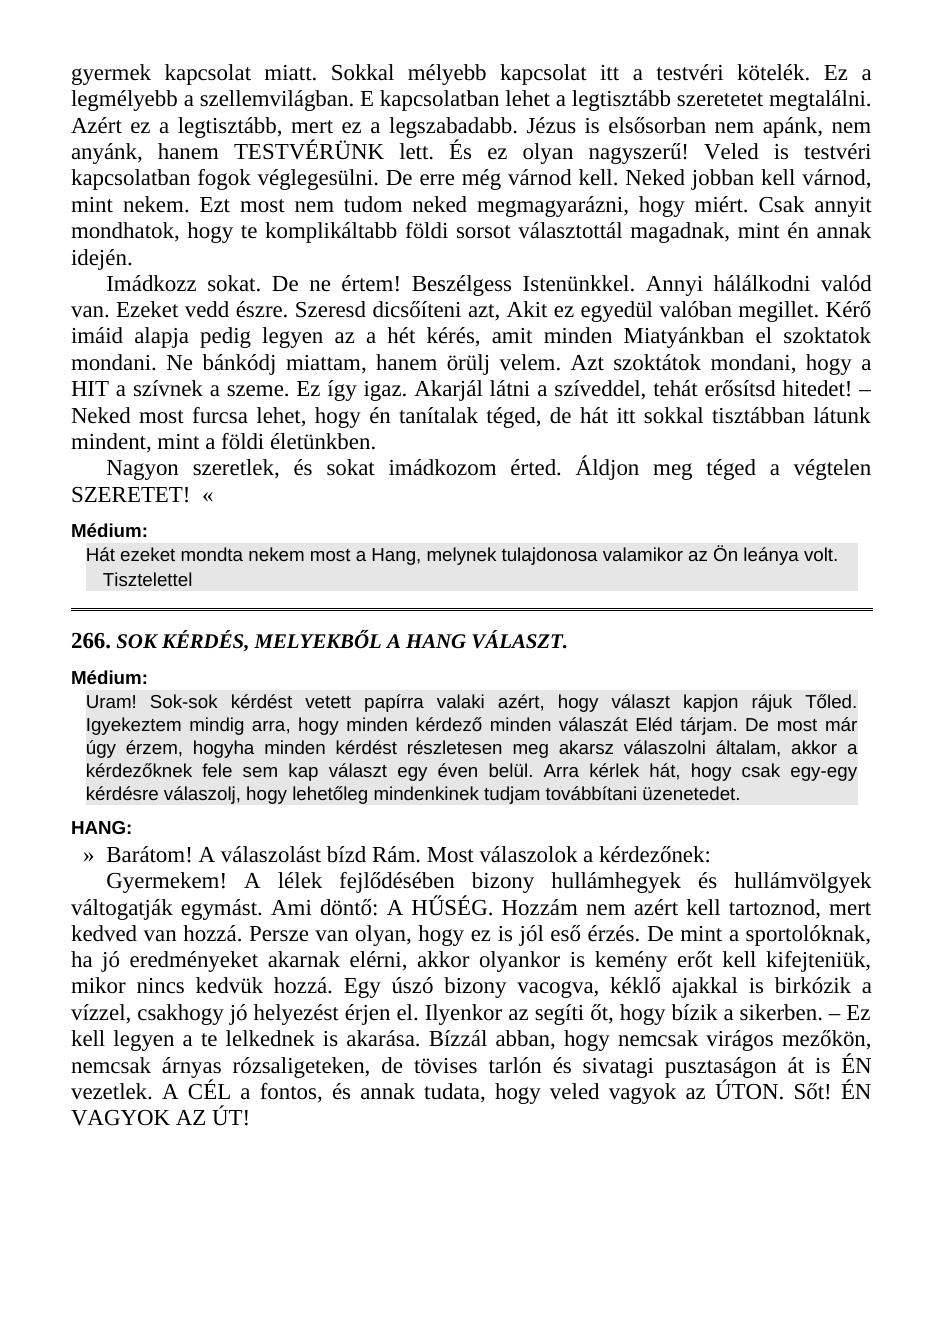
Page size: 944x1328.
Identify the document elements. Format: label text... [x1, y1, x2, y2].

text Médium: [71, 666, 873, 688]
text Uram! Sok-sok kérdést vetett papírra valaki azért, hogy választ kapjon rájuk Tőled. Igyekeztem mindig arra, hogy minden kérdező minden válaszát Eléd tárjam. De most már úgy érzem, hogyha minden kérdést részletesen meg akarsz válaszolni általam, akkor a kérdezőknek fele sem kap választ egy éven belül. Arra kérlek hát, hogy csak egy-egy kérdésre válaszolj, hogy lehetőleg mindenkinek tudjam továbbítani üzenetedet. [86, 690, 858, 805]
text » Barátom! A válaszolást bízd Rám. Most válaszolok a kérdezőnek: [71, 841, 873, 867]
text Hát ezeket mondta nekem most a Hang, melynek tulajdonosa valamikor az Ön leánya volt. [86, 543, 858, 566]
text #266. SOK KÉRDÉS, MELYEKBŐL A HANG VÁLASZT. [71, 611, 873, 654]
text Gyermekem! A lélek fejlődésében bizony hullámhegyek és hullámvölgyek váltogatják egymást. Ami döntő: A HŰSÉG. Hozzám nem azért kell tartoznod, mert kedved van hozzá. Persze van olyan, hogy ez is jól eső érzés. De mint a sportolóknak, ha jó eredményeket akarnak elérni, akkor olyankor is kemény erőt kell kifejteniük, mikor nincs kedvük hozzá. Egy úszó bizony vacogva, kéklő ajakkal is birkózik a vízzel, csakhogy jó helyezést érjen el. Ilyenkor az segíti őt, hogy bízik a sikerben. – Ez kell legyen a te lelkednek is akarása. Bízzál abban, hogy nemcsak virágos mezőkön, nemcsak árnyas rózsaligeteken, de tövises tarlón és sivatagi pusztaságon át is ÉN vezetlek. A CÉL a fontos, és annak tudata, hogy veled vagyok az ÚTON. Sőt! ÉN VAGYOK AZ ÚT! [71, 867, 873, 1131]
text Imádkozz sokat. De ne értem! Beszélgess Istenünkkel. Annyi hálálkodni valód van. Ezeket vedd észre. Szeresd dicsőíteni azt, Akit ez egyedül valóban megillet. Kérő imáid alapja pedig legyen az a hét kérés, amit minden Miatyánkban el szoktatok mondani. Ne bánkódj miattam, hanem örülj velem. Azt szoktátok mondani, hogy a HIT a szívnek a szeme. Ez így igaz. Akarjál látni a szíveddel, tehát erősítsd hitedet! – Neked most furcsa lehet, hogy én tanítalak téged, de hát itt sokkal tisztábban látunk mindent, mint a földi életünkben. [71, 270, 873, 454]
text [71, 59, 873, 270]
text Médium: [71, 519, 873, 541]
text HANG: [71, 817, 873, 839]
text Nagyon szeretlek, és sokat imádkozom érted. Áldjon meg téged a végtelen SZERETET! « [71, 454, 873, 507]
text Tisztelettel [86, 568, 858, 591]
